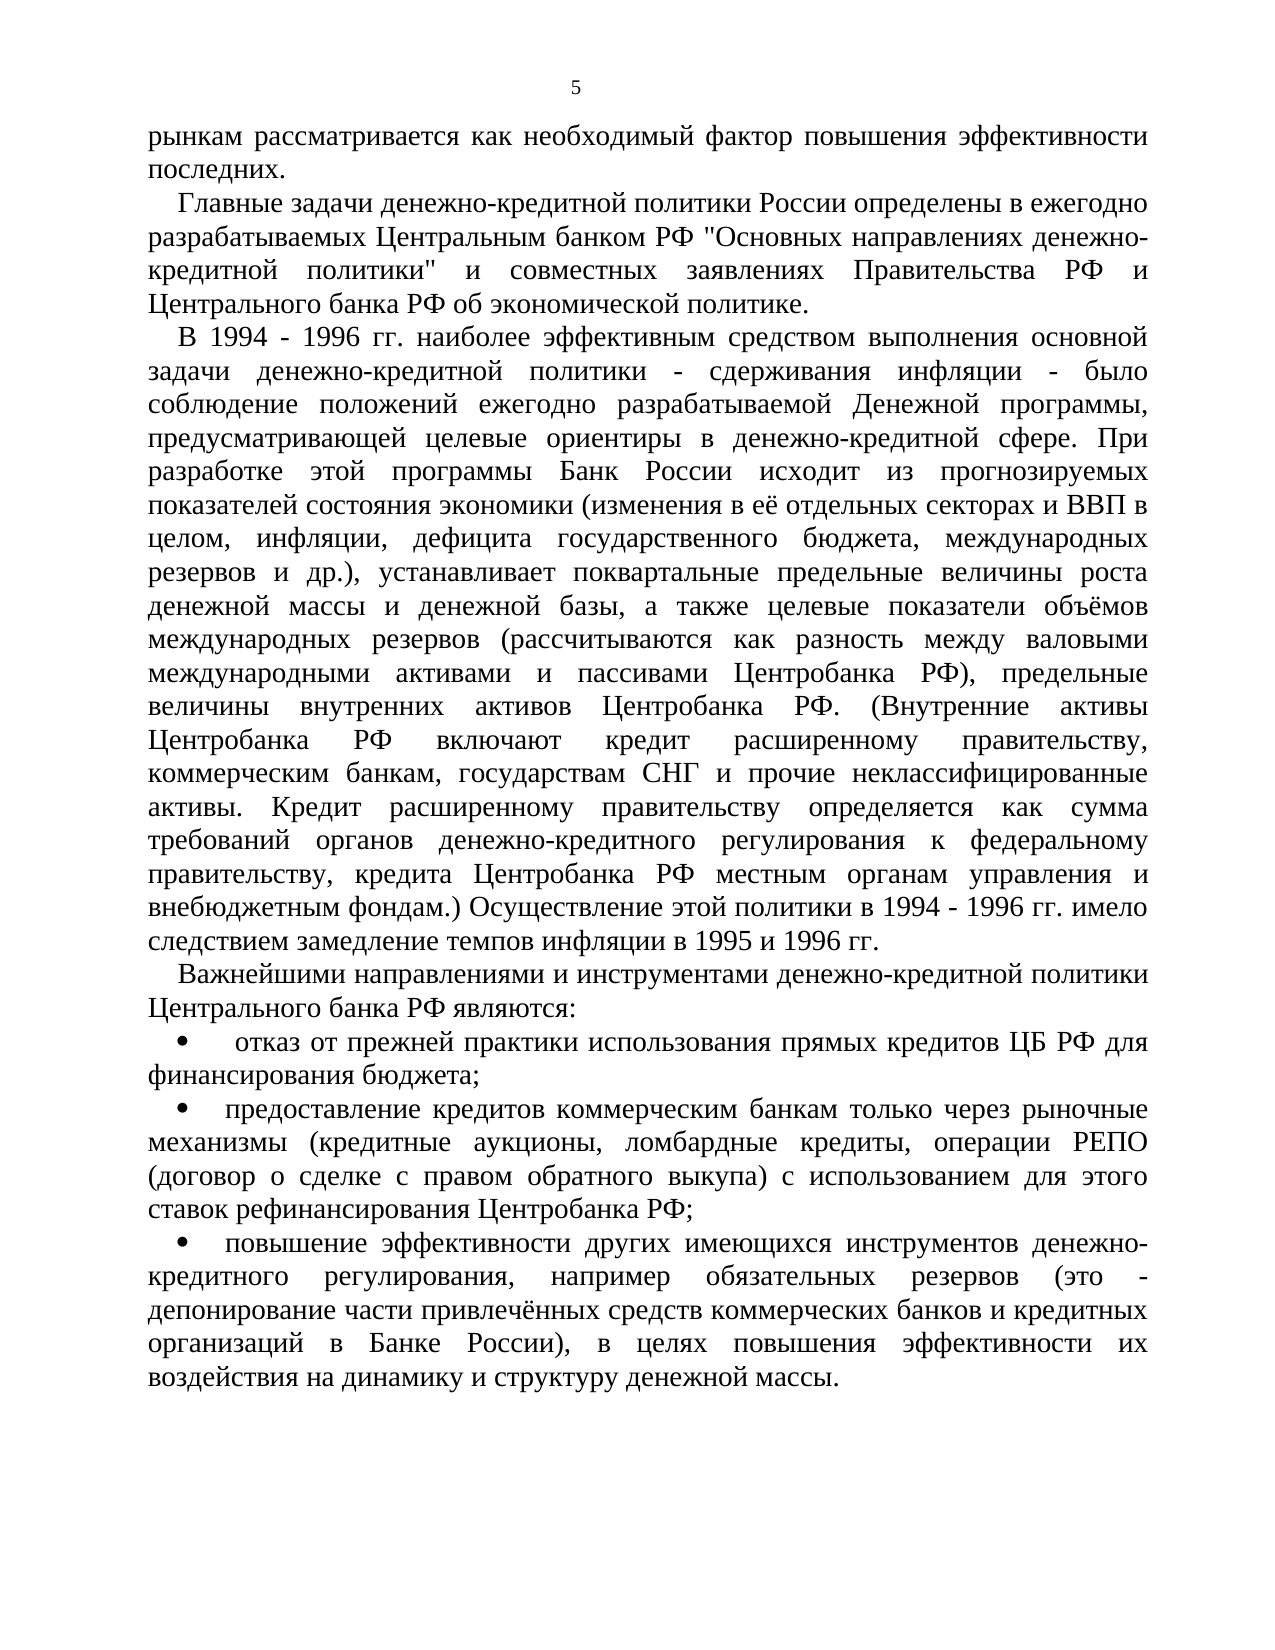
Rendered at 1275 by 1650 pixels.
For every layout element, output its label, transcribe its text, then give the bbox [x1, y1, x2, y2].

text Главные задачи денежно-кредитной политики России определены в ежегодно разрабатываемых Центральным банком РФ "Основных направлениях денежно-кредитной политики" и совместных заявлениях Правительства РФ и Центрального банка РФ об экономической политике. [148, 185, 1149, 319]
text В 1994 - 1996 гг. наиболее эффективным средством выполнения основной задачи денежно-кредитной политики - сдерживания инфляции - было соблюдение положений ежегодно разрабатываемой Денежной программы, предусматривающей целевые ориентиры в денежно-кредитной сфере. При разработке этой программы Банк России исходит из прогнозируемых показателей состояния экономики (изменения в её отдельных секторах и ВВП в целом, инфляции, дефицита государственного бюджета, международных резервов и др.), устанавливает поквартальные предельные величины роста денежной массы и денежной базы, а также целевые показатели объёмов международных резервов (рассчитываются как разность между валовыми международными активами и пассивами Центробанка РФ), предельные величины внутренних активов Центробанка РФ. (Внутренние активы Центробанка РФ включают кредит расширенному правительству, коммерческим банкам, государствам СНГ и прочие неклассифицированные активы. Кредит расширенному правительству определяется как сумма требований органов денежно-кредитного регулирования к федеральному правительству, кредита Центробанка РФ местным органам управления и внебюджетным фондам.) Осуществление этой политики в 1994 - 1996 гг. имело следствием замедление темпов инфляции в 1995 и 1996 гг. [148, 319, 1149, 957]
list предоставление кредитов коммерческим банкам только через рыночные механизмы (кредитные аукционы, ломбардные кредиты, операции РЕПО (договор о сделке с правом обратного выкупа) с использованием для этого ставок рефинансирования Центробанка РФ; [148, 1091, 1149, 1225]
text Важнейшими направлениями и инструментами денежно-кредитной политики Центрального банка РФ являются: [148, 957, 1149, 1024]
list отказ от прежней практики использования прямых кредитов ЦБ РФ для финансирования бюджета; [148, 1024, 1149, 1091]
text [148, 118, 1149, 185]
list повышение эффективности других имеющихся инструментов денежно-кредитного регулирования, например обязательных резервов (это - депонирование части привлечённых средств коммерческих банков и кредитных организаций в Банке России), в целях повышения эффективности их воздействия на динамику и структуру денежной массы. [148, 1225, 1149, 1393]
